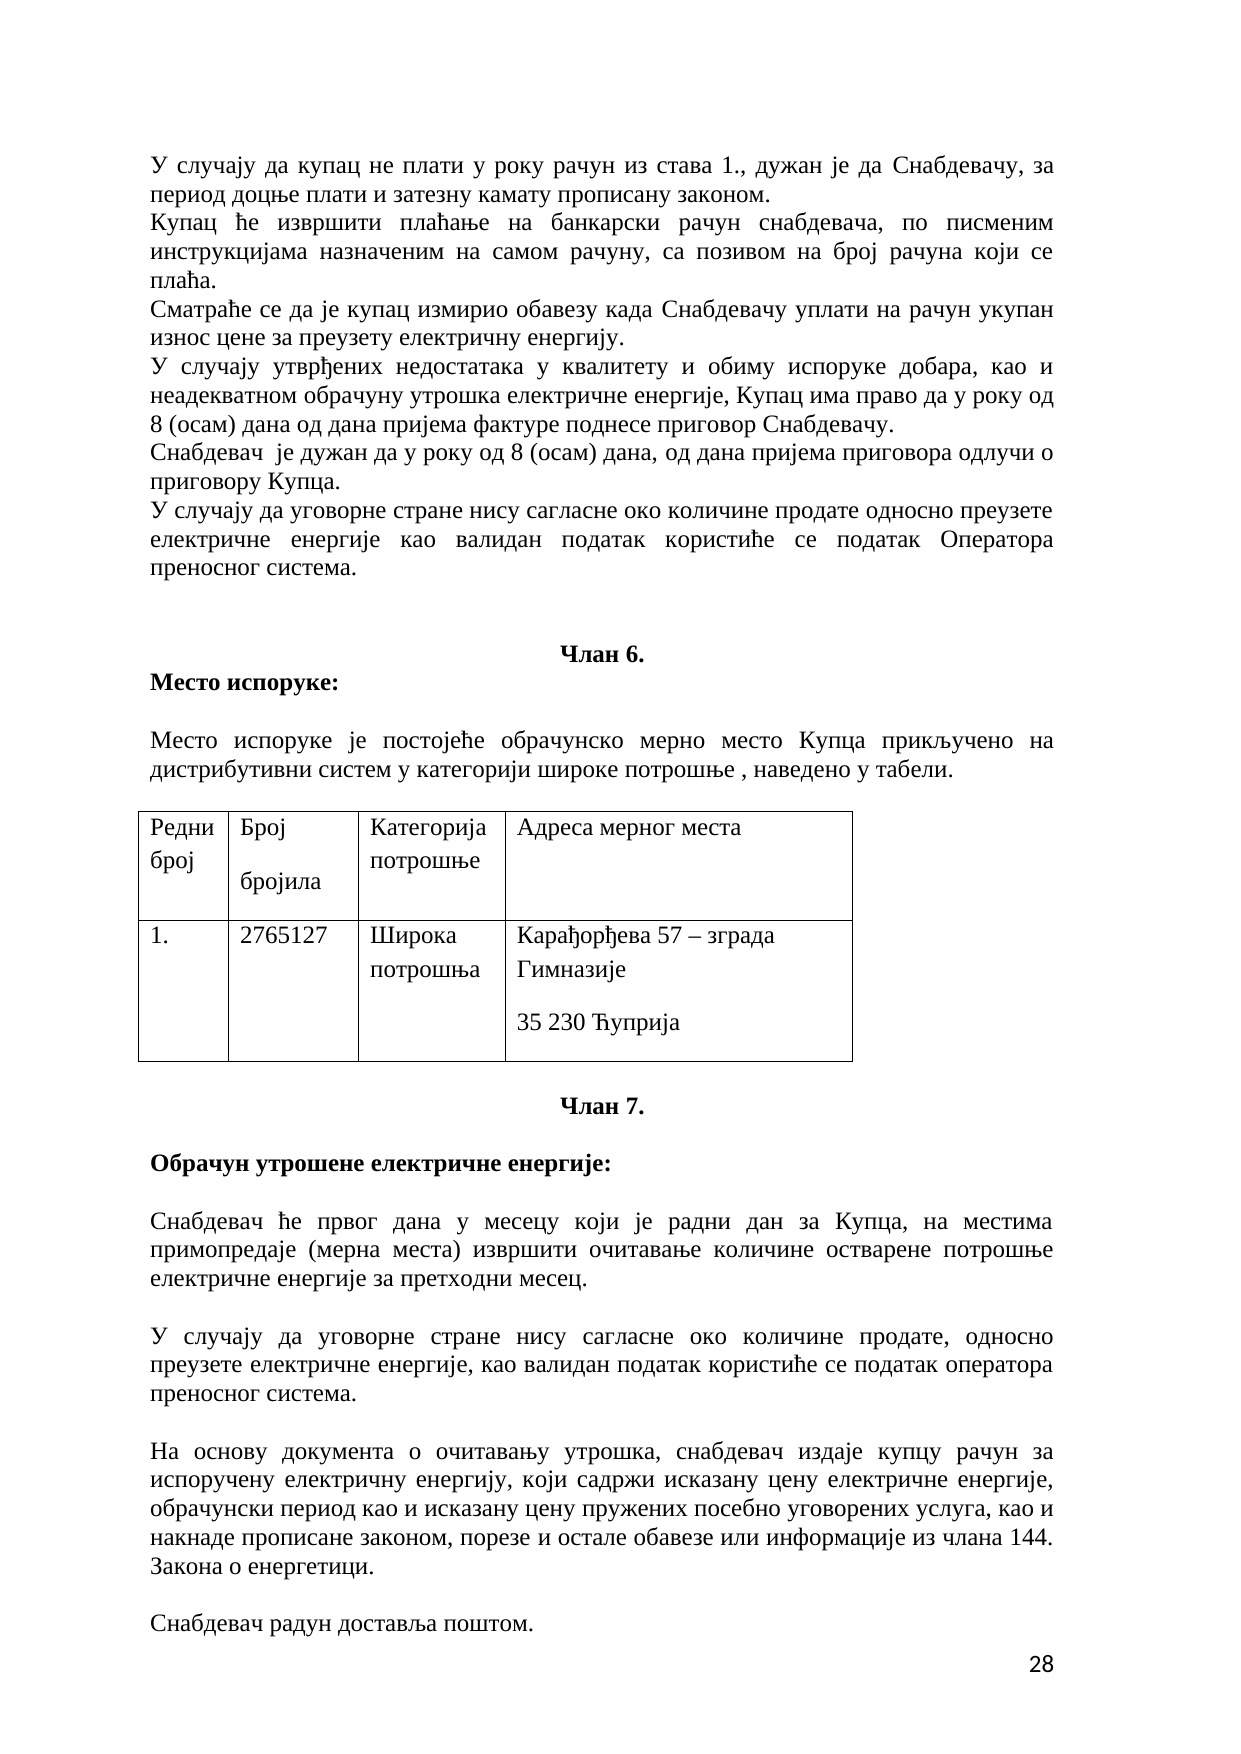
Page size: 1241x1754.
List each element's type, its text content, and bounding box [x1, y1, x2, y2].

text Сматраће се да је купац измирио обавезу када Снабдевачу уплати на рачун укупан износ цене за преузету електричну енергију. [150, 294, 1054, 351]
text Купац ће извршити плаћање на банкарски рачун снабдевача, по писменим инструкцијама назначеним на самом рачуну, са позивом на број рачуна који се плаћа. [150, 207, 1054, 294]
text Место испоруке: [150, 667, 1054, 696]
table_cell 1. [139, 921, 228, 1061]
text Члан 7. [150, 1091, 1054, 1119]
text У случају да уговорне стране нису сагласне око количине продате односно преузете електричне енергије као валидан податак користиће се податак Оператора преносног система. [150, 495, 1054, 581]
table_header Категорија потрошње [359, 812, 505, 919]
text Снабдевач ће првог дана у месецу који је радни дан за Купца, на местима примопредаје (мерна места) извршити очитавање количине остварене потрошње електричне енергије за претходни месец. [150, 1206, 1054, 1292]
table_header Број бројила [229, 812, 358, 919]
text Обрачун утрошене електричне енергије: [150, 1148, 1054, 1177]
table_header Адреса мерног места [506, 812, 852, 919]
text У случају утврђених недостатака у квалитету и обиму испоруке добара, као и неадекватном обрачуну утрошка електричне енергије, Купац има право да у року од 8 (осам) дана од дана пријема фактуре поднесе приговор Снабдевачу. [150, 351, 1054, 437]
text Снабдевач радун доставља поштом. [150, 1608, 1054, 1637]
text У случају да уговорне стране нису сагласне око количине продате, односно преузете електричне енергије, као валидан податак користиће се податак оператора преносног система. [150, 1321, 1054, 1407]
table_cell 2765127 [229, 921, 358, 1061]
text Снабдевач је дужан да у року од 8 (осам) дана, од дана пријема приговора одлучи о приговору Купца. [150, 437, 1054, 495]
text У случају да купац не плати у року рачун из става 1., дужан је да Снабдевачу, за период доцње плати и затезну камату прописану законом. [150, 150, 1054, 207]
table_cell Карађорђева 57 – зграда Гимназије 35 230 Ћуприја [506, 921, 852, 1061]
table_cell Широка потрошња [359, 921, 505, 1061]
text Члан 6. [150, 639, 1054, 667]
table_header Редни број [139, 812, 228, 919]
text На основу документа о очитавању утрошка, снабдевач издаје купцу рачун за испоручену електричну енергију, који садржи исказану цену електричне енергије, обрачунски период као и исказану цену пружених посебно уговорених услуга, као и накнаде прописане законом, порезе и остале обавезе или информације из члана 144. Закона о енергетици. [150, 1436, 1054, 1579]
text Местo испоруке је постојеће обрачунско мерно место Купца прикључено на дистрибутивни систем у категорији широке потрошње , наведено у табели. [150, 725, 1054, 782]
